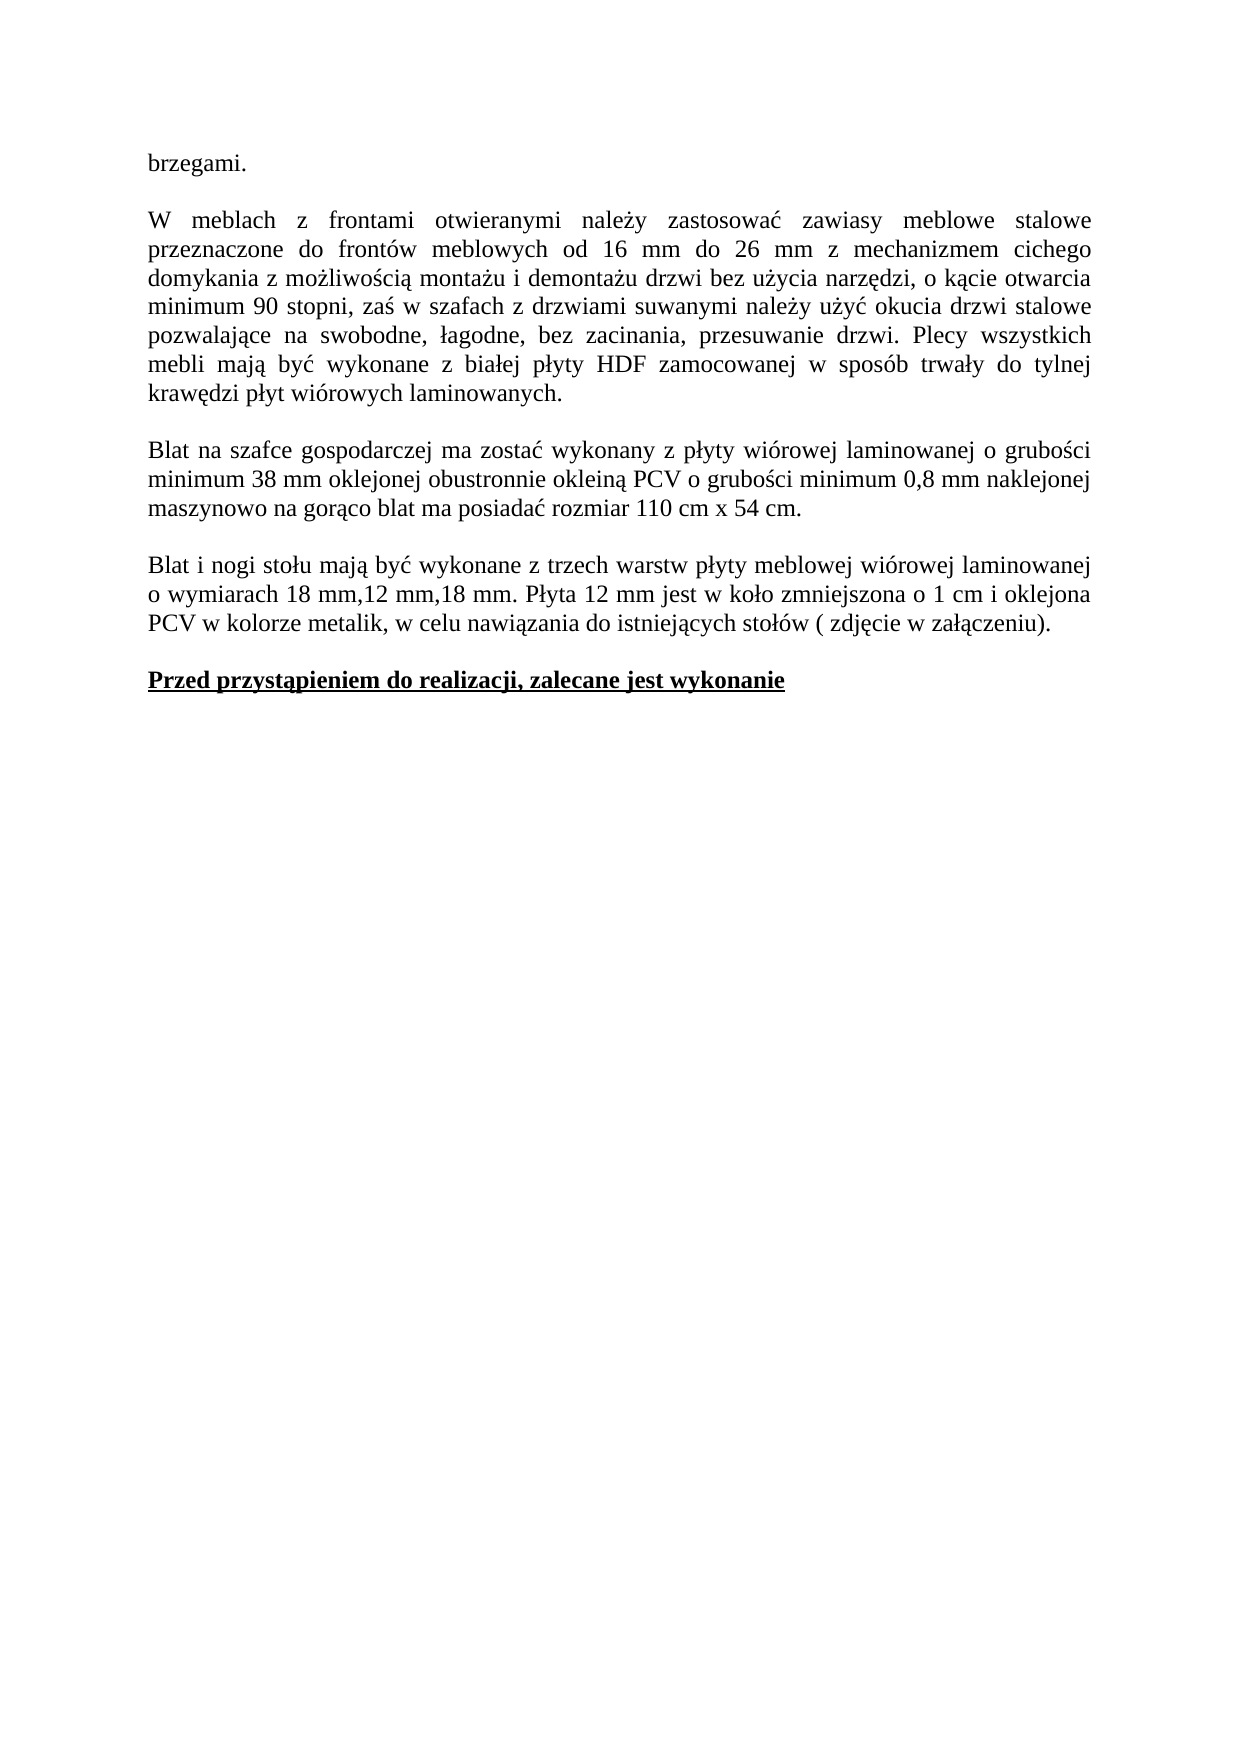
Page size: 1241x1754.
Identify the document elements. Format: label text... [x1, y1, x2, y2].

text Przed przystąpieniem do realizacji, zalecane jest wykonanie [148, 665, 1092, 694]
text Blat i nogi stołu mają być wykonane z trzech warstw płyty meblowej wiórowej laminowanej o wymiarach 18 mm,12 mm,18 mm. Płyta 12 mm jest w koło zmniejszona o 1 cm i oklejona PCV w kolorze metalik, w celu nawiązania do istniejących stołów ( zdjęcie w załączeniu). [148, 550, 1092, 636]
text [148, 148, 1092, 176]
text W meblach z frontami otwieranymi należy zastosować zawiasy meblowe stalowe przeznaczone do frontów meblowych od 16 mm do 26 mm z mechanizmem cichego domykania z możliwością montażu i demontażu drzwi bez użycia narzędzi, o kącie otwarcia minimum 90 stopni, zaś w szafach z drzwiami suwanymi należy użyć okucia drzwi stalowe pozwalające na swobodne, łagodne, bez zacinania, przesuwanie drzwi. Plecy wszystkich mebli mają być wykonane z białej płyty HDF zamocowanej w sposób trwały do tylnej krawędzi płyt wiórowych laminowanych. [148, 205, 1092, 406]
text Blat na szafce gospodarczej ma zostać wykonany z płyty wiórowej laminowanej o grubości minimum 38 mm oklejonej obustronnie okleiną PCV o grubości minimum 0,8 mm naklejonej maszynowo na gorąco blat ma posiadać rozmiar 110 cm x 54 cm. [148, 435, 1092, 521]
